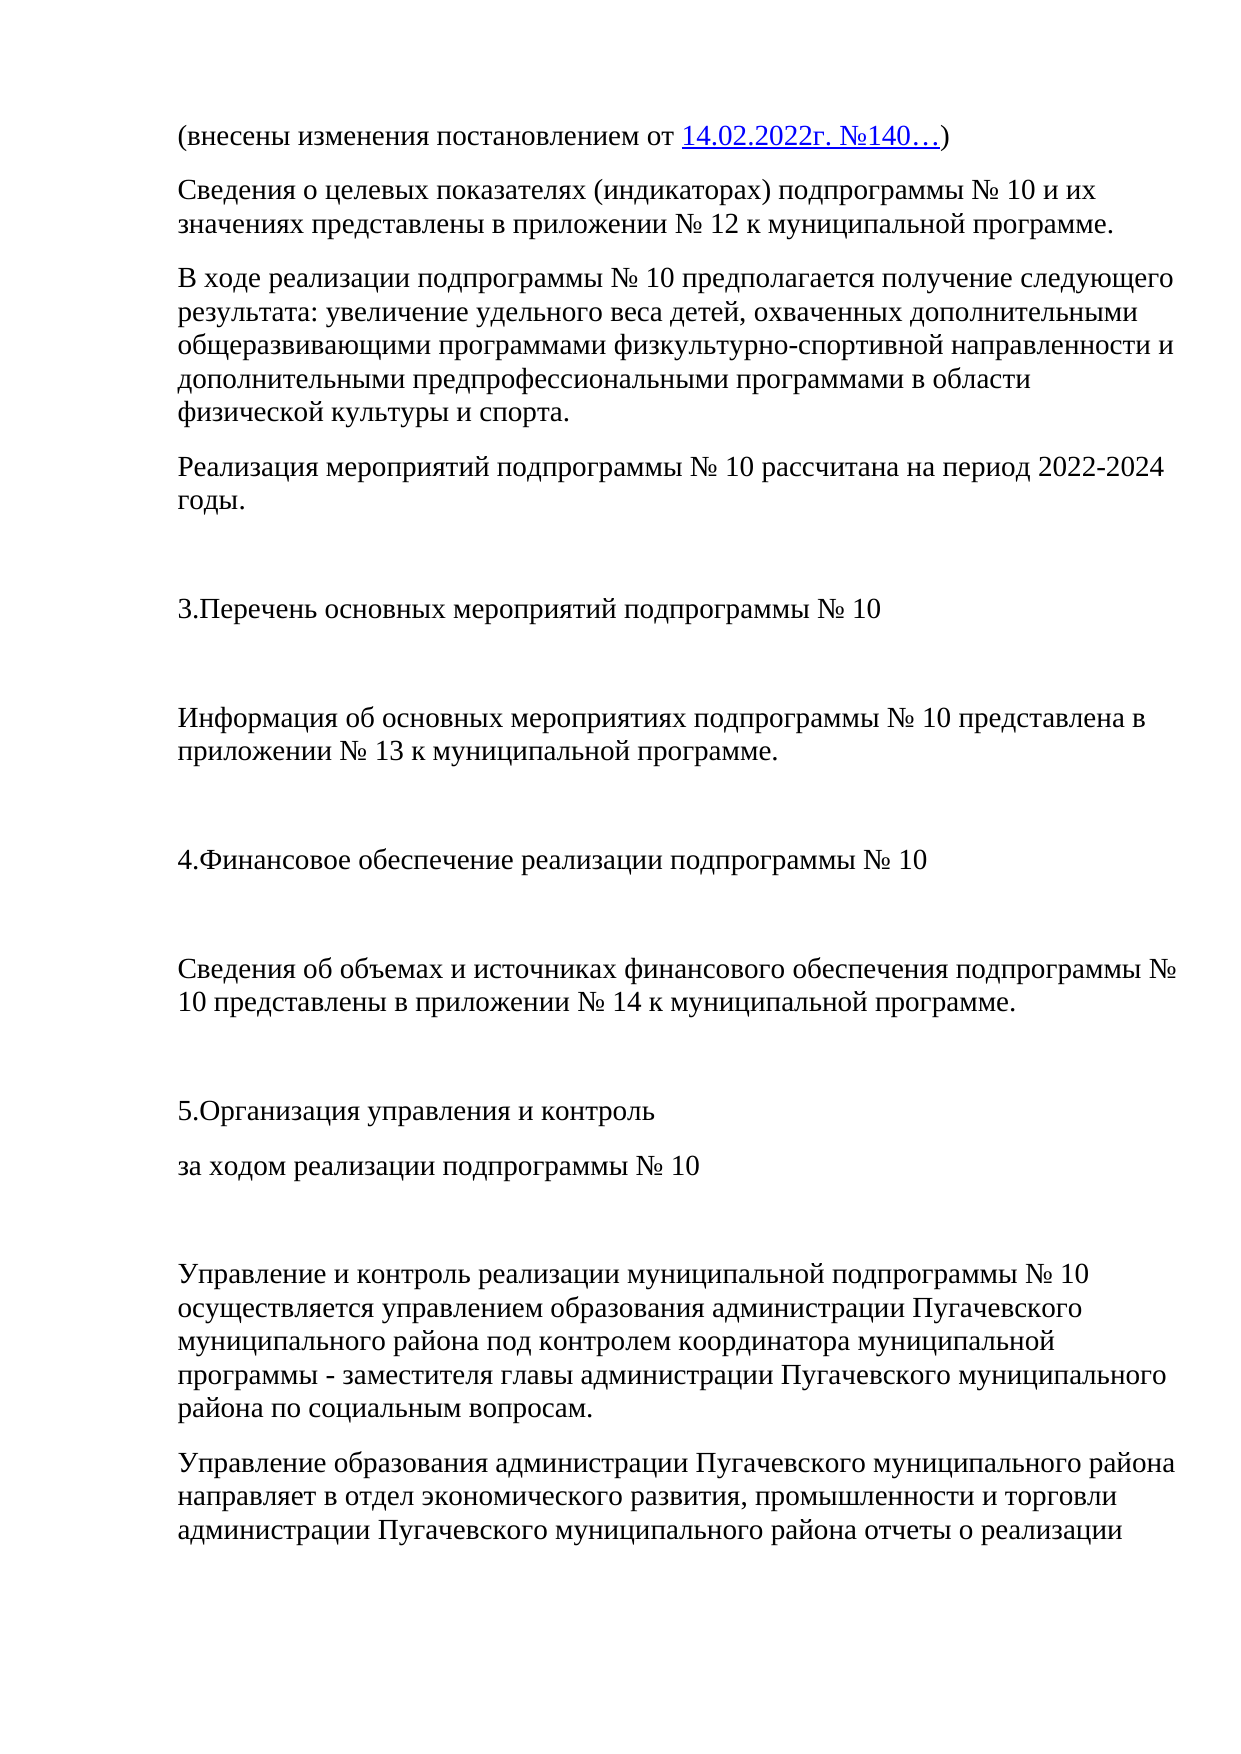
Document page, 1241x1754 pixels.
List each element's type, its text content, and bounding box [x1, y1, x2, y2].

text 3.Перечень основных мероприятий подпрограммы № 10 [177, 591, 1181, 625]
text Сведения о целевых показателях (индикаторах) подпрограммы № 10 и их значениях представлены в приложении № 12 к муниципальной программе. [177, 172, 1181, 239]
text Управление и контроль реализации муниципальной подпрограммы № 10 осуществляется управлением образования администрации Пугачевского муниципального района под контролем координатора муниципальной программы - заместителя главы администрации Пугачевского муниципального района по социальным вопросам. [177, 1256, 1181, 1424]
text 4.Финансовое обеспечение реализации подпрограммы № 10 [177, 842, 1181, 876]
text Сведения об объемах и источниках финансового обеспечения подпрограммы № 10 представлены в приложении № 14 к муниципальной программе. [177, 951, 1181, 1018]
text Информация об основных мероприятиях подпрограммы № 10 представлена в приложении № 13 к муниципальной программе. [177, 700, 1181, 767]
text за ходом реализации подпрограммы № 10 [177, 1148, 1181, 1181]
text 5.Организация управления и контроль [177, 1093, 1181, 1127]
text В ходе реализации подпрограммы № 10 предполагается получение следующего результата: увеличение удельного веса детей, охваченных дополнительными общеразвивающими программами физкультурно-спортивной направленности и дополнительными предпрофессиональными программами в области физической культуры и спорта. [177, 260, 1181, 428]
text Реализация мероприятий подпрограммы № 10 рассчитана на период 2022-2024 годы. [177, 449, 1181, 516]
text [177, 1445, 1181, 1546]
text (внесены изменения постановлением от 14.02.2022г. №140…) [177, 118, 1181, 152]
